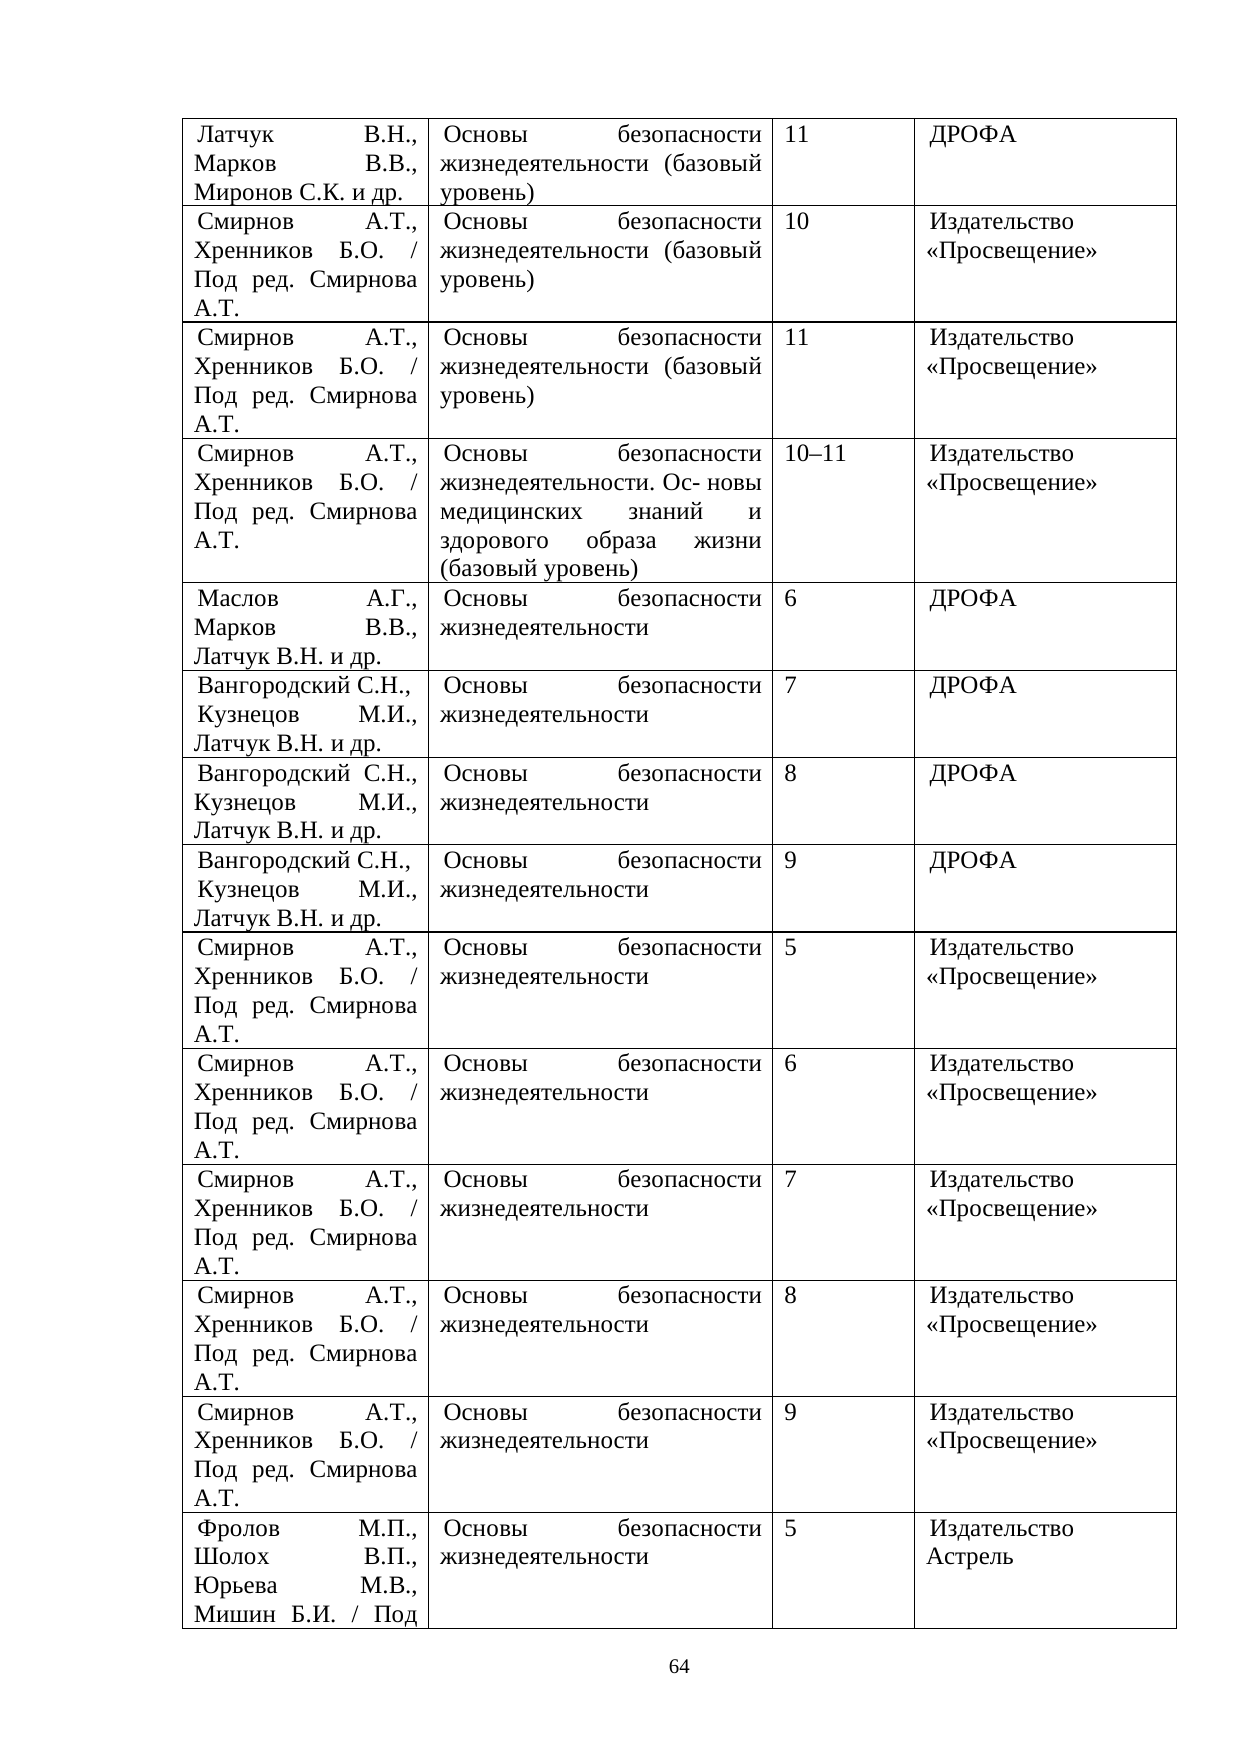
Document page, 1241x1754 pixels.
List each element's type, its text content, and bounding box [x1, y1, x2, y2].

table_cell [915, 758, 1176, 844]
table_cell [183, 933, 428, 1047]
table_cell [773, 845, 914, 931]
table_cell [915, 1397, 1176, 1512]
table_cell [429, 119, 772, 205]
table_cell Издательство «Просвещение» [915, 323, 1176, 437]
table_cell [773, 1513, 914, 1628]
table_cell 10 [773, 206, 914, 321]
table_cell Смирнов А.Т., Хренников Б.О. / Под ред. Смирнова А.Т. [183, 323, 428, 437]
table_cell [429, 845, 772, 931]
table_cell ДРОФА [915, 671, 1176, 757]
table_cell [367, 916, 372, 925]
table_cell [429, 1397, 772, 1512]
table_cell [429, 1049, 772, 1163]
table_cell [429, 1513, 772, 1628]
table_cell Вангородский С.Н., Кузнецов М.И., Латчук В.Н. и др. [183, 671, 428, 757]
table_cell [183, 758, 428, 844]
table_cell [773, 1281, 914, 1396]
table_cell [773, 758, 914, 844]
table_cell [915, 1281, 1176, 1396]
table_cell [183, 119, 428, 205]
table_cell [429, 206, 772, 321]
table_cell Смирнов А.Т., Хренников Б.О. / Под ред. Смирнова А.Т. [183, 206, 428, 321]
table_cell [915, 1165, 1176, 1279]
table_cell 7 [773, 671, 914, 757]
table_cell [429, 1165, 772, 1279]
table_cell Основы безопасности жизнедеятельности. Ос- новы медицинских знаний и здорового образа жизни (базовый уровень) [429, 439, 772, 582]
table_cell 10–11 [773, 439, 914, 582]
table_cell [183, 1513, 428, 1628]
table_cell Основы безопасности жизнедеятельности [429, 671, 772, 757]
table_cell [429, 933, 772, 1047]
table_cell 11 [773, 119, 914, 205]
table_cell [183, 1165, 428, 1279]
table_cell Издательство «Просвещение» [915, 206, 1176, 321]
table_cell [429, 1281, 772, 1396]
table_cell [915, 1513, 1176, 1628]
table_cell Издательство «Просвещение» [915, 439, 1176, 582]
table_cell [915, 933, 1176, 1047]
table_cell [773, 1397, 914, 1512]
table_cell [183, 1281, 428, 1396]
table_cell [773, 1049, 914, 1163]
table_cell Основы безопасности жизнедеятельности [429, 583, 772, 669]
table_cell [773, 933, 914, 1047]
table_cell Маслов А.Г., Марков В.В., Латчук В.Н. и др. [183, 583, 428, 669]
table_cell Смирнов А.Т., Хренников Б.О. / Под ред. Смирнова А.Т. [183, 439, 428, 582]
table_cell Основы безопасности жизнедеятельности (базовый уровень) [429, 323, 772, 437]
table_cell 6 [773, 583, 914, 669]
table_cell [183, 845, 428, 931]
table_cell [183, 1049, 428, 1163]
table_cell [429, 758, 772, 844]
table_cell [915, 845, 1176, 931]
table_cell 11 [773, 323, 914, 437]
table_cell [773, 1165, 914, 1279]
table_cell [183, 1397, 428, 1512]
table_cell ДРОФА [915, 119, 1176, 205]
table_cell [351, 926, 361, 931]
table_cell ДРОФА [915, 583, 1176, 669]
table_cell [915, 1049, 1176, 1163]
